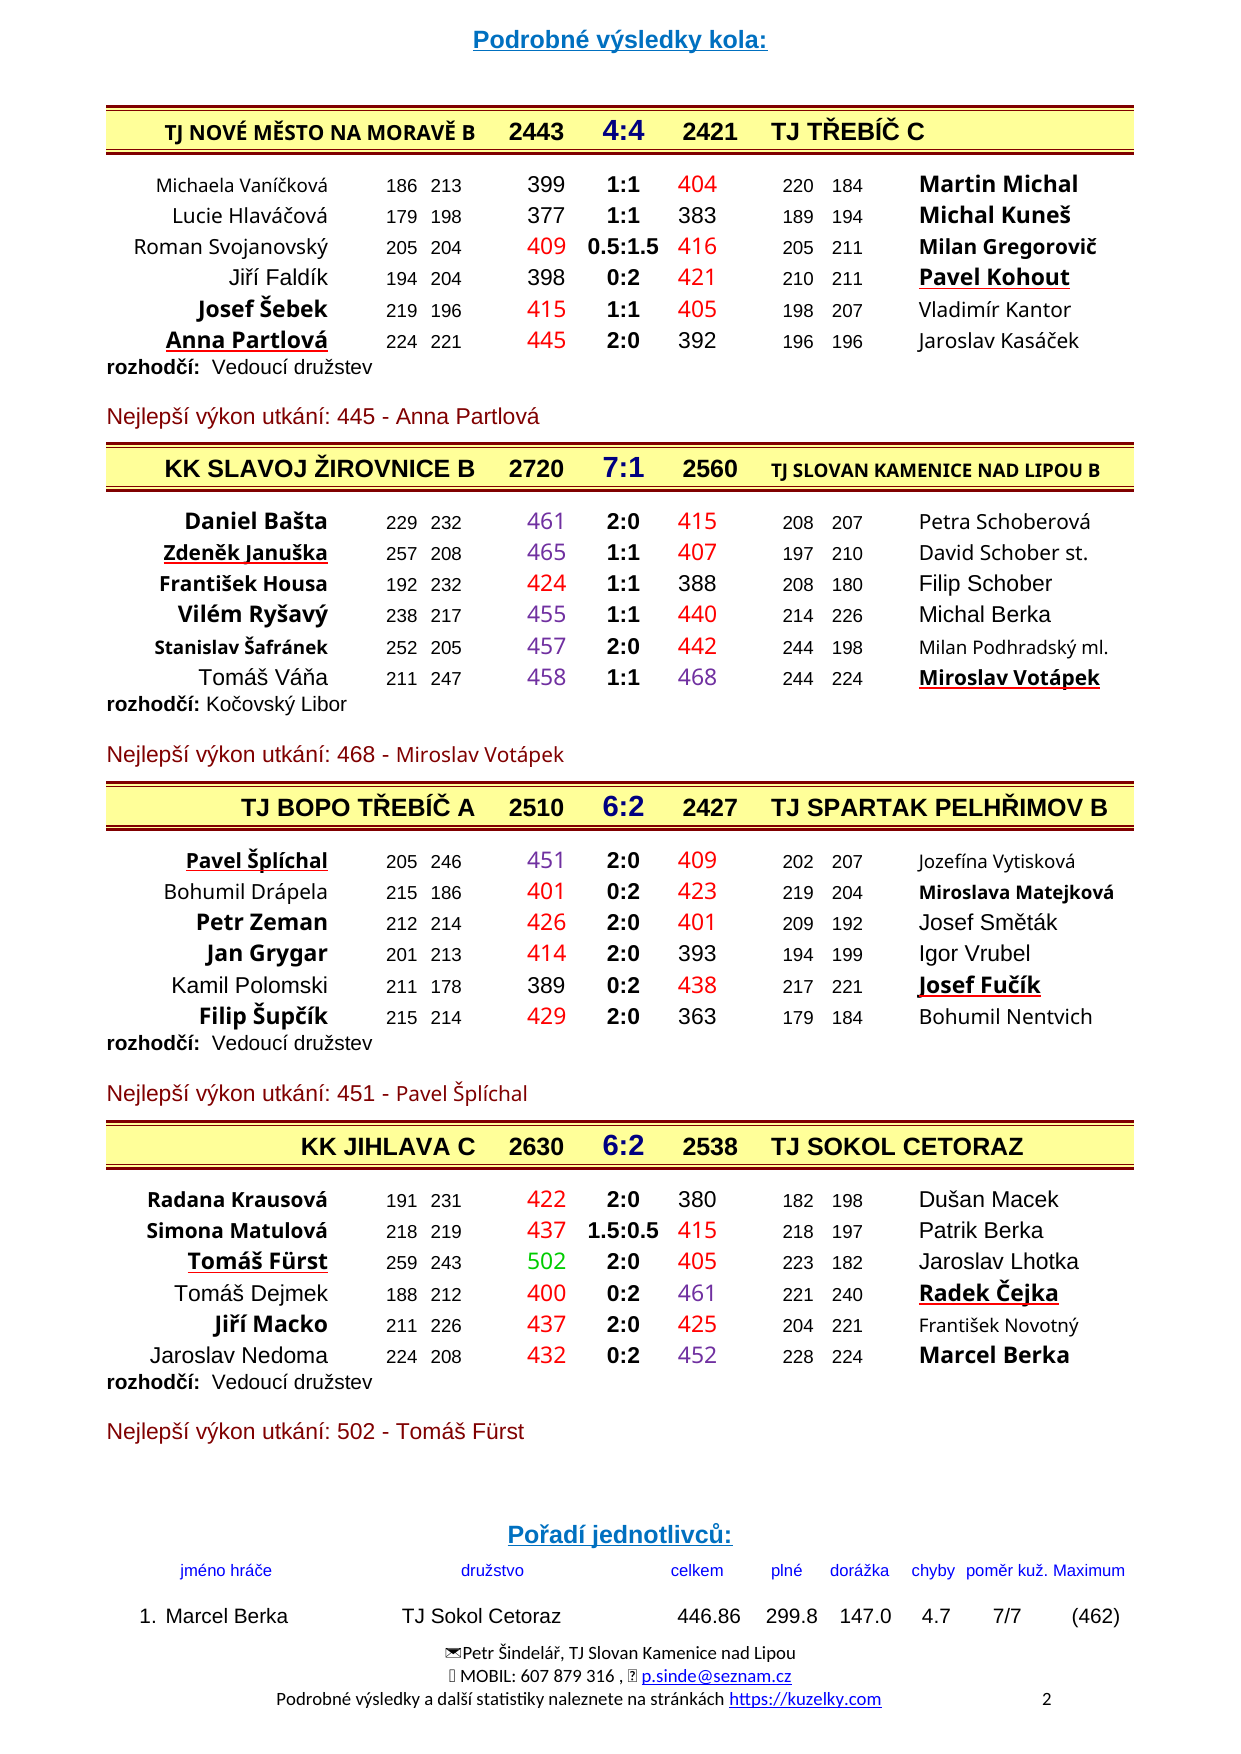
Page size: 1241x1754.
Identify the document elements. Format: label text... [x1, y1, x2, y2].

text rozhodčí: Vedoucí družstev [106, 1370, 1134, 1394]
text Michaela Vaníčková 186 213 399 1:1 404 220 184 Martin Michal [106, 168, 1134, 199]
text Anna Partlová 224 221 445 2:0 392 196 196 Jaroslav Kasáček [106, 324, 1134, 355]
text rozhodčí: Kočovský Libor [106, 692, 1134, 716]
text KK Jihlava C 2630 6:2 2538 TJ Sokol Cetoraz [106, 1126, 1134, 1164]
text 1. Marcel Berka TJ Sokol Cetoraz 446.86 299.8 147.0 4.7 7/7 (462) [106, 1604, 1134, 1628]
text rozhodčí: Vedoucí družstev [106, 355, 1134, 379]
text Jiří Macko 211 226 437 2:0 425 204 221 František Novotný [106, 1308, 1134, 1339]
text jméno hráče družstvo celkem plné dorážka chyby poměr kuž. Maximum [106, 1561, 1134, 1580]
text Daniel Bašta 229 232 461 2:0 415 208 207 Petra Schoberová [106, 504, 1134, 536]
text KK Slavoj Žirovnice B 2720 7:1 2560 TJ Slovan Kamenice nad Lipou B [106, 448, 1134, 486]
text Radana Krausová 191 231 422 2:0 380 182 198 Dušan Macek [106, 1183, 1134, 1214]
text Vilém Ryšavý 238 217 455 1:1 440 214 226 Michal Berka [106, 598, 1134, 629]
text Nejlepší výkon utkání: 445 - Anna Partlová [106, 403, 1134, 429]
text František Housa 192 232 424 1:1 388 208 180 Filip Schober [106, 567, 1134, 598]
text TJ BOPO Třebíč A 2510 6:2 2427 TJ Spartak Pelhřimov B [106, 787, 1134, 825]
text Zdeněk Januška 257 208 465 1:1 407 197 210 David Schober st. [106, 536, 1134, 567]
text Tomáš Váňa 211 247 458 1:1 468 244 224 Miroslav Votápek [106, 661, 1134, 692]
text Jaroslav Nedoma 224 208 432 0:2 452 228 224 Marcel Berka [106, 1339, 1134, 1370]
text Tomáš Fürst 259 243 502 2:0 405 223 182 Jaroslav Lhotka [106, 1245, 1134, 1276]
text Podrobné výsledky kola: [94, 25, 1145, 53]
text Josef Šebek 219 196 415 1:1 405 198 207 Vladimír Kantor [106, 293, 1134, 324]
text Nejlepší výkon utkání: 502 - Tomáš Fürst [106, 1418, 1134, 1444]
text Filip Šupčík 215 214 429 2:0 363 179 184 Bohumil Nentvich [106, 1000, 1134, 1031]
text Jiří Faldík 194 204 398 0:2 421 210 211 Pavel Kohout [106, 261, 1134, 293]
text Bohumil Drápela 215 186 401 0:2 423 219 204 Miroslava Matejková [106, 875, 1134, 906]
text Stanislav Šafránek 252 205 457 2:0 442 244 198 Milan Podhradský ml. [106, 629, 1134, 661]
text Tomáš Dejmek 188 212 400 0:2 461 221 240 Radek Čejka [106, 1276, 1134, 1308]
text Pavel Šplíchal 205 246 451 2:0 409 202 207 Jozefína Vytisková [106, 844, 1134, 875]
text Kamil Polomski 211 178 389 0:2 438 217 221 Josef Fučík [106, 969, 1134, 1000]
text Simona Matulová 218 219 437 1.5:0.5 415 218 197 Patrik Berka [106, 1214, 1134, 1245]
text Nejlepší výkon utkání: 451 - Pavel Šplíchal [106, 1079, 1134, 1107]
text Pořadí jednotlivců: [94, 1520, 1145, 1548]
text TJ Nové Město na Moravě B 2443 4:4 2421 TJ Třebíč C [106, 111, 1134, 149]
text Petr Zeman 212 214 426 2:0 401 209 192 Josef Směták [106, 906, 1134, 937]
text rozhodčí: Vedoucí družstev [106, 1031, 1134, 1055]
text Roman Svojanovský 205 204 409 0.5:1.5 416 205 211 Milan Gregorovič [106, 230, 1134, 261]
text Lucie Hlaváčová 179 198 377 1:1 383 189 194 Michal Kuneš [106, 199, 1134, 230]
text Jan Grygar 201 213 414 2:0 393 194 199 Igor Vrubel [106, 937, 1134, 969]
text Nejlepší výkon utkání: 468 - Miroslav Votápek [106, 740, 1134, 768]
